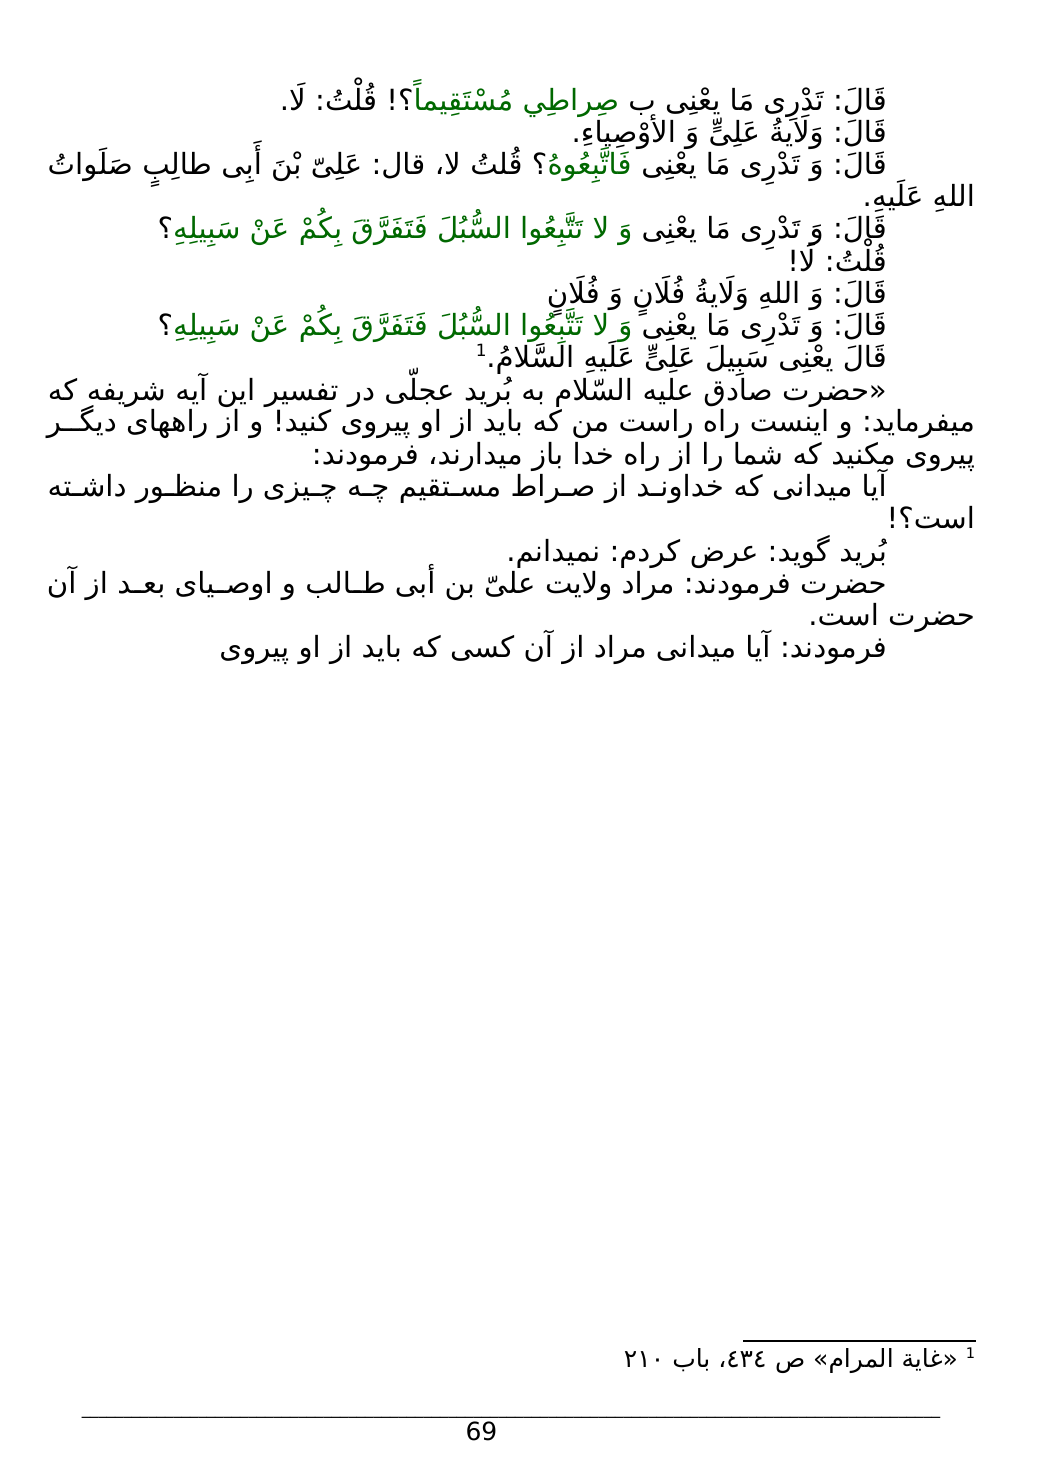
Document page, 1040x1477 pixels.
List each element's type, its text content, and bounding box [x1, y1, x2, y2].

text «حضرت صادق علیه السّلام به بُرید عجلّى در تفسیر این آیه شریفه كه میفرماید: و اینست راه راست من كه باید از او پیروى كنید! و از راههاى دیگر پیروى مكنید كه شما را از راه خدا باز میدارند، فرمودند: [47, 374, 975, 471]
text قَالَ: تَدْرِى مَا یعْنِى ب صِراطِي مُسْتَقِيماً؟! قُلْتُ: لَا. [47, 84, 975, 117]
text قُلْتُ: لَا! [47, 245, 975, 278]
text آیا میدانى كه خداوند از صراط مستقیم چه چیزى را منظور داشته است؟! [47, 471, 975, 535]
text قَالَ: وَ تَدْرِى مَا یعْنِى‌ وَ لا تَتَّبِعُوا السُّبُلَ فَتَفَرَّقَ بِكُمْ عَنْ سَبِيلِهِ‌؟ [47, 213, 975, 245]
text حضرت فرمودند: مراد ولایت علىّ بن أبى طالب و اوصیاى بعد از آن حضرت است. [47, 568, 975, 632]
text قَالَ: وَ اللهِ وَلَایةُ فُلَانٍ وَ فُلَانٍ‌ [47, 278, 975, 310]
text قَالَ: وَلَایةُ عَلِىٍّ وَ الأوْصِیاءِ. [47, 117, 975, 149]
text قَالَ: وَ تَدْرِى مَا یعْنِى‌ فَاتَّبِعُوهُ‌؟ قُلتُ لا، قال: عَلِىّ بْنَ أَبِى طالِبٍ صَلَواتُ اللهِ عَلَیهِ. [47, 149, 975, 213]
text بُرید گوید: عرض كردم: نمیدانم. [47, 535, 975, 568]
text قَالَ: وَ تَدْرِى مَا یعْنِى‌ وَ لا تَتَّبِعُوا السُّبُلَ فَتَفَرَّقَ بِكُمْ عَنْ سَبِيلِهِ‌؟ [47, 310, 975, 342]
text قَالَ یعْنِى سَبِیلَ عَلِىٍّ عَلَیهِ السَّلامُ‌. [47, 342, 975, 374]
text فرمودند: آیا میدانى مراد از آن كسى كه باید از او پیروى‌ [47, 632, 975, 664]
